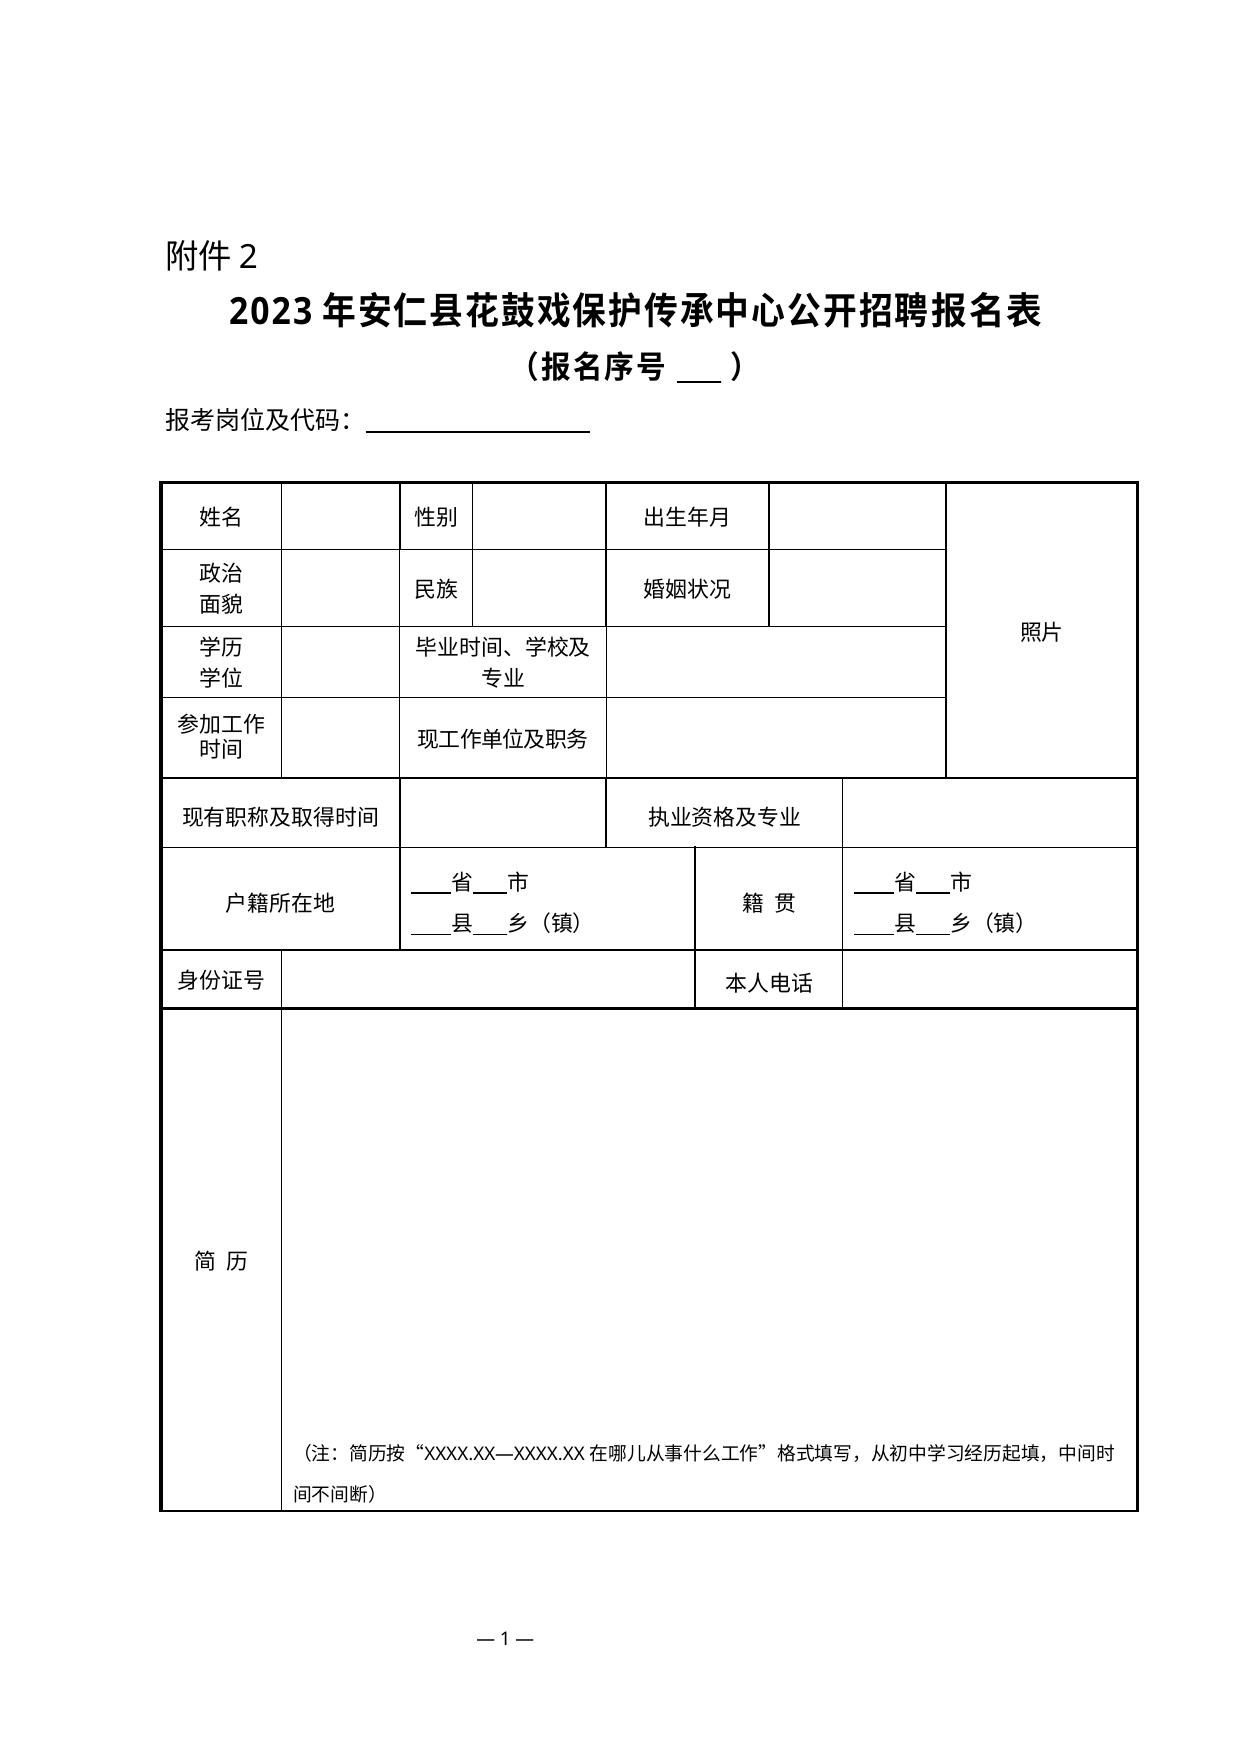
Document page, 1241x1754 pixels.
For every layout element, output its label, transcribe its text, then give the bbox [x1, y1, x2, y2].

table_header 性别 [401, 484, 472, 548]
table_cell [282, 550, 399, 626]
table_cell [770, 550, 945, 626]
table_cell 现有职称及取得时间 [163, 779, 399, 846]
table_cell 籍 贯 [696, 848, 842, 949]
table_cell 省 市 县 乡（镇） [843, 848, 1136, 949]
table_cell 毕业时间、学校及专业 [400, 627, 606, 697]
table_cell 政治 面貌 [163, 550, 281, 626]
table_cell 民族 [400, 550, 472, 626]
table_cell [607, 698, 945, 777]
table_cell 省 市 县 乡（镇） [401, 848, 694, 949]
table_cell [282, 951, 694, 1007]
table_cell [843, 779, 1136, 846]
table_cell [401, 779, 605, 846]
table_cell 身份证号 [163, 951, 281, 1007]
table_cell 执业资格及专业 [607, 779, 842, 846]
table_cell 婚姻状况 [607, 550, 768, 626]
table_header [473, 484, 605, 548]
table_cell [843, 951, 1136, 1007]
table_header 出生年月 [607, 484, 768, 548]
table_cell 现工作单位及职务 [400, 698, 606, 777]
table_header [770, 484, 945, 548]
text 2023年安仁县花鼓戏保护传承中心公开招聘报名表 [165, 281, 1087, 335]
text 报考岗位及代码： [165, 389, 1087, 439]
table_cell [282, 698, 399, 777]
table_header 姓名 [163, 484, 281, 548]
table_cell [473, 550, 605, 626]
table_cell 本人电话 [696, 951, 842, 1007]
text 附件2 [165, 218, 1087, 281]
table_cell [607, 627, 945, 697]
table_cell 学历 学位 [163, 627, 281, 697]
table_header [282, 484, 399, 548]
table_cell （注：简历按“XXXX.XX—XXXX.XX 在哪儿从事什么工作”格式填写，从初中学习经历起填，中间时间不间断） [282, 1010, 1136, 1510]
text （报名序号 ） [165, 335, 1087, 389]
table_cell [282, 627, 399, 697]
table_cell 简 历 [163, 1010, 281, 1510]
table_header 照片 [947, 484, 1136, 777]
table_cell 参加工作时间 [163, 698, 281, 777]
table_cell 户籍所在地 [163, 848, 399, 949]
